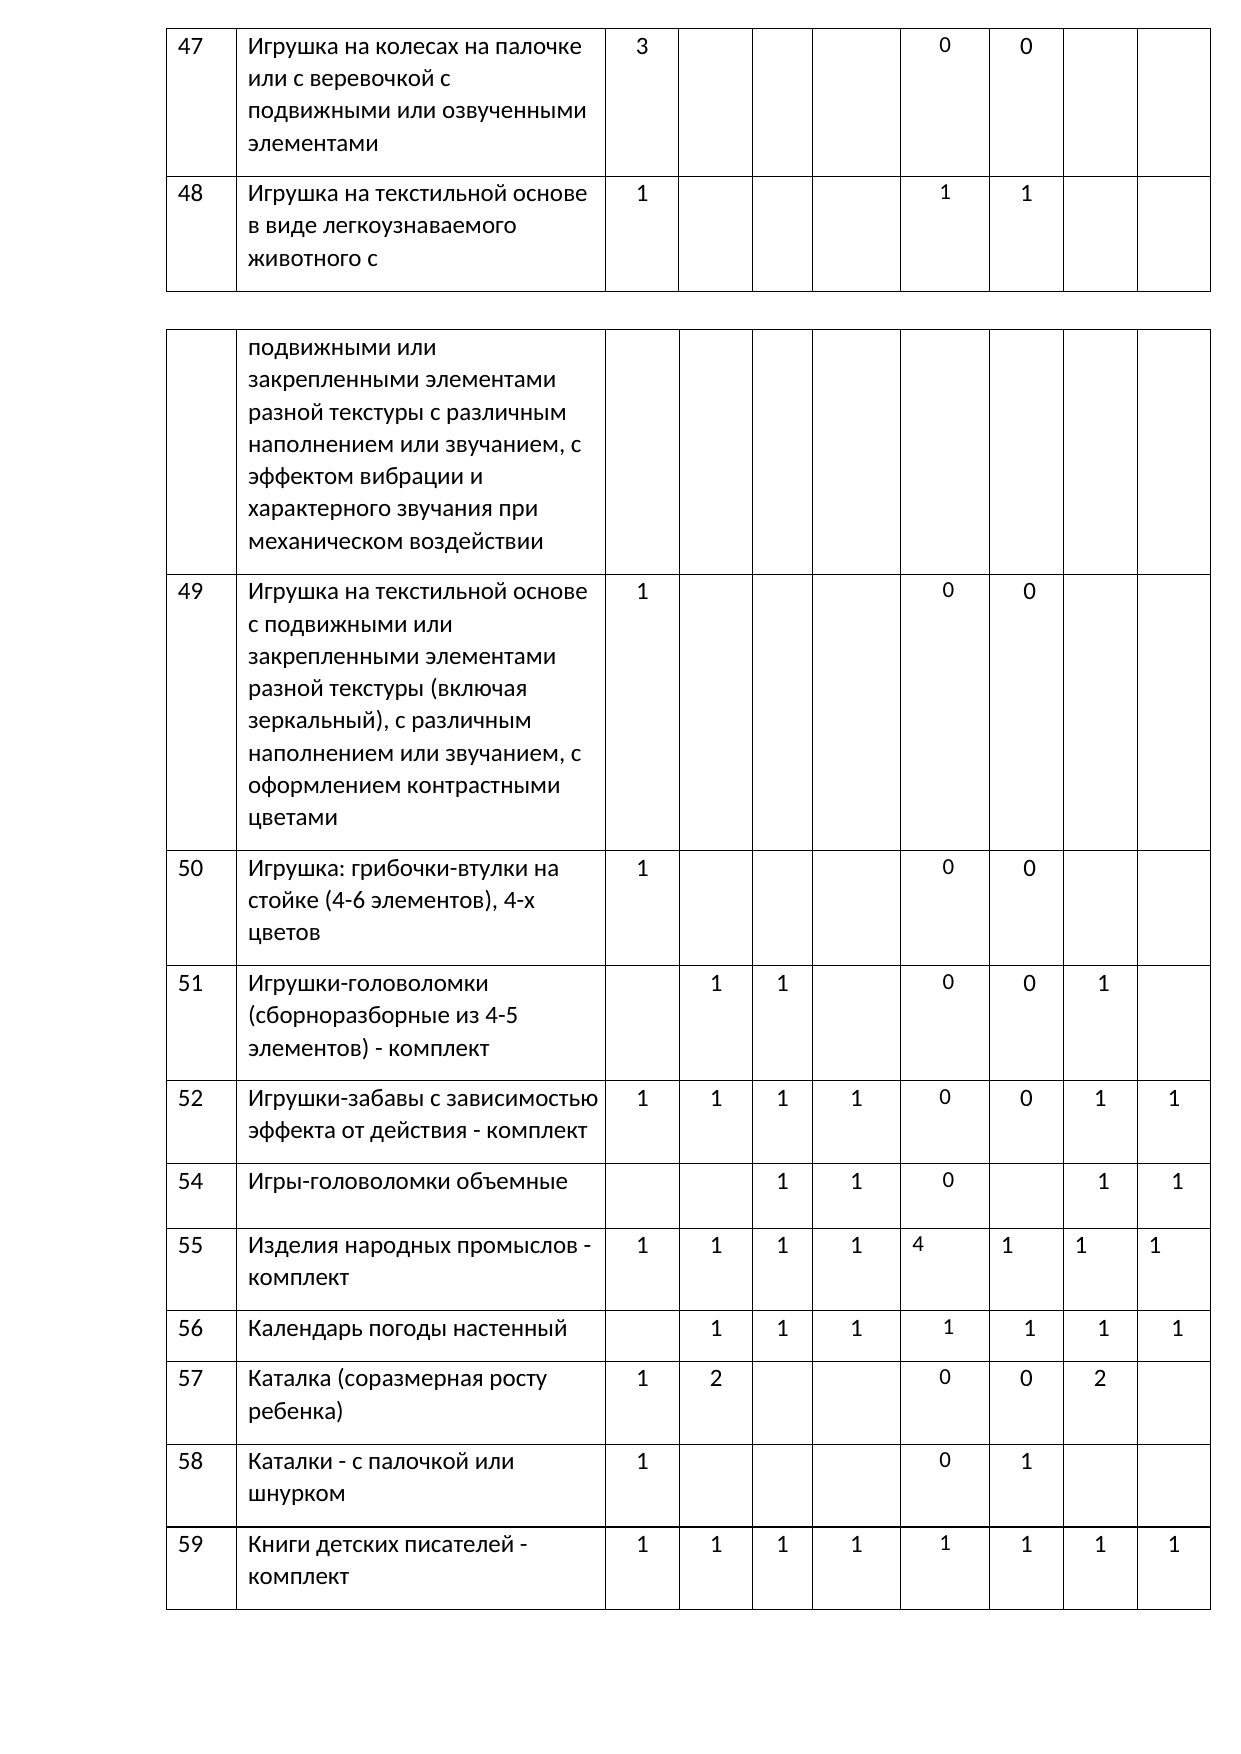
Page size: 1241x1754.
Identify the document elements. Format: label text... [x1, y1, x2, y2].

table_cell 0 [901, 1081, 989, 1163]
table_cell 0 [901, 851, 989, 965]
table_cell [680, 1445, 752, 1526]
table_cell Игрушка на колесах на палочке или с веревочкой с подвижными или озвученными элементами [237, 29, 605, 176]
table_cell [753, 851, 812, 965]
table_cell 1 [606, 851, 679, 965]
table_cell 1 [1064, 1164, 1137, 1227]
table_cell Каталка (соразмерная росту ребенка) [237, 1362, 605, 1443]
table_header [990, 330, 1063, 574]
table_cell Игрушка на текстильной основе с подвижными или закрепленными элементами разной текстуры (включая зеркальный), с различным наполнением или звучанием, с оформлением контрастными цветами [237, 575, 605, 850]
table_cell 1 [813, 1229, 900, 1310]
table_cell 1 [606, 1445, 679, 1526]
table_header [1064, 330, 1137, 574]
table_header [680, 330, 752, 574]
table_cell 55 [167, 1229, 236, 1310]
table_cell 50 [167, 851, 236, 965]
table_cell 1 [1138, 1081, 1210, 1163]
table_cell Каталки - с палочкой или шнурком [237, 1445, 605, 1526]
table_cell [679, 177, 752, 291]
table_cell [1064, 177, 1137, 291]
table_cell 1 [606, 575, 679, 850]
table_cell 1 [680, 1311, 752, 1361]
table_cell [813, 1362, 900, 1443]
table_cell 1 [753, 1164, 812, 1227]
table_cell [813, 966, 900, 1080]
table_cell [753, 177, 812, 291]
table_cell 1 [990, 1229, 1063, 1310]
table_cell 2 [680, 1362, 752, 1443]
table_cell [753, 1445, 812, 1526]
table_cell 1 [990, 1445, 1063, 1526]
table_cell 1 [990, 1528, 1063, 1609]
table_cell 48 [167, 177, 236, 291]
table_header подвижными или закрепленными элементами разной текстуры с различным наполнением или звучанием, с эффектом вибрации и характерного звучания при механическом воздействии [237, 330, 605, 574]
table_cell 1 [813, 1528, 900, 1609]
table_cell [1138, 29, 1210, 176]
table_cell 58 [167, 1445, 236, 1526]
table_cell [990, 1164, 1063, 1227]
table_cell 1 [990, 177, 1063, 291]
table_cell 1 [1138, 1229, 1210, 1310]
table_cell 1 [753, 966, 812, 1080]
table_cell [1064, 1445, 1137, 1526]
table_cell 1 [813, 1311, 900, 1361]
table_cell [680, 575, 752, 850]
table_cell 1 [901, 177, 989, 291]
table_cell [753, 575, 812, 850]
table_cell Изделия народных промыслов - комплект [237, 1229, 605, 1310]
table_cell [1138, 851, 1210, 965]
table_cell 1 [1064, 1081, 1137, 1163]
table_header [753, 330, 812, 574]
table_cell 0 [901, 1362, 989, 1443]
table_cell 0 [990, 1081, 1063, 1163]
table_cell [753, 1362, 812, 1443]
table_cell Игры-головоломки объемные [237, 1164, 605, 1227]
table_cell 51 [167, 966, 236, 1080]
table_cell [813, 1445, 900, 1526]
table_cell Календарь погоды настенный [237, 1311, 605, 1361]
table_header [1138, 330, 1210, 574]
table_cell 1 [680, 966, 752, 1080]
table_cell 0 [901, 575, 989, 850]
table_cell [1064, 29, 1137, 176]
table_cell 1 [1064, 1528, 1137, 1609]
table_cell 1 [1064, 1311, 1137, 1361]
table_cell 1 [813, 1081, 900, 1163]
table_cell 1 [1138, 1164, 1210, 1227]
table_cell Игрушки-головоломки (сборноразборные из 4-5 элементов) - комплект [237, 966, 605, 1080]
table_cell [606, 1311, 679, 1361]
table_cell 1 [901, 1311, 989, 1361]
table_cell [1138, 177, 1210, 291]
table_cell [1064, 851, 1137, 965]
table_cell Игрушки-забавы с зависимостью эффекта от действия - комплект [237, 1081, 605, 1163]
table_cell 1 [606, 1229, 679, 1310]
table_cell 1 [680, 1081, 752, 1163]
table_cell 0 [901, 966, 989, 1080]
table_cell 1 [606, 1362, 679, 1443]
table_cell 0 [990, 29, 1063, 176]
table_cell 0 [901, 1164, 989, 1227]
table_cell 52 [167, 1081, 236, 1163]
table_cell 0 [901, 29, 989, 176]
table_header [167, 330, 236, 574]
table_cell 0 [990, 575, 1063, 850]
table_cell 1 [813, 1164, 900, 1227]
table_cell [1138, 1362, 1210, 1443]
table_cell 1 [753, 1229, 812, 1310]
table_cell [606, 966, 679, 1080]
table_cell 0 [990, 1362, 1063, 1443]
table_cell 1 [753, 1311, 812, 1361]
table_cell 1 [1064, 1229, 1137, 1310]
table_cell 4 [901, 1229, 989, 1310]
table_cell [1064, 575, 1137, 850]
table_cell 1 [753, 1528, 812, 1609]
table_cell [1138, 1445, 1210, 1526]
table_cell 1 [606, 1081, 679, 1163]
table_cell 47 [167, 29, 236, 176]
table_cell 1 [1138, 1528, 1210, 1609]
table_cell 59 [167, 1528, 236, 1609]
table_cell 0 [901, 1445, 989, 1526]
table_cell Игрушка на текстильной основе в виде легкоузнаваемого животного с [237, 177, 605, 291]
table_header [901, 330, 989, 574]
table_cell 1 [680, 1528, 752, 1609]
table_cell Игрушка: грибочки-втулки на стойке (4-6 элементов), 4-х цветов [237, 851, 605, 965]
table_cell [606, 1164, 679, 1227]
table_cell [813, 851, 900, 965]
table_cell 1 [680, 1229, 752, 1310]
table_cell 49 [167, 575, 236, 850]
table_cell 1 [1138, 1311, 1210, 1361]
table_cell [753, 29, 812, 176]
table_cell 1 [753, 1081, 812, 1163]
table_cell [679, 29, 752, 176]
table_header [606, 330, 679, 574]
table_cell [813, 29, 900, 176]
table_cell 2 [1064, 1362, 1137, 1443]
table_cell 0 [990, 966, 1063, 1080]
table_cell 1 [606, 1528, 679, 1609]
table_cell 1 [901, 1528, 989, 1609]
table_cell [813, 177, 900, 291]
table_cell 0 [990, 851, 1063, 965]
table_cell [680, 1164, 752, 1227]
table_header [813, 330, 900, 574]
table_cell [813, 575, 900, 850]
table_cell 54 [167, 1164, 236, 1227]
table_cell 1 [606, 177, 678, 291]
table_cell 1 [990, 1311, 1063, 1361]
table_cell [1138, 966, 1210, 1080]
table_cell Книги детских писателей - комплект [237, 1528, 605, 1609]
table_cell [1138, 575, 1210, 850]
table_cell 56 [167, 1311, 236, 1361]
table_cell 3 [606, 29, 678, 176]
table_cell [680, 851, 752, 965]
table_cell 1 [1064, 966, 1137, 1080]
table_cell 57 [167, 1362, 236, 1443]
